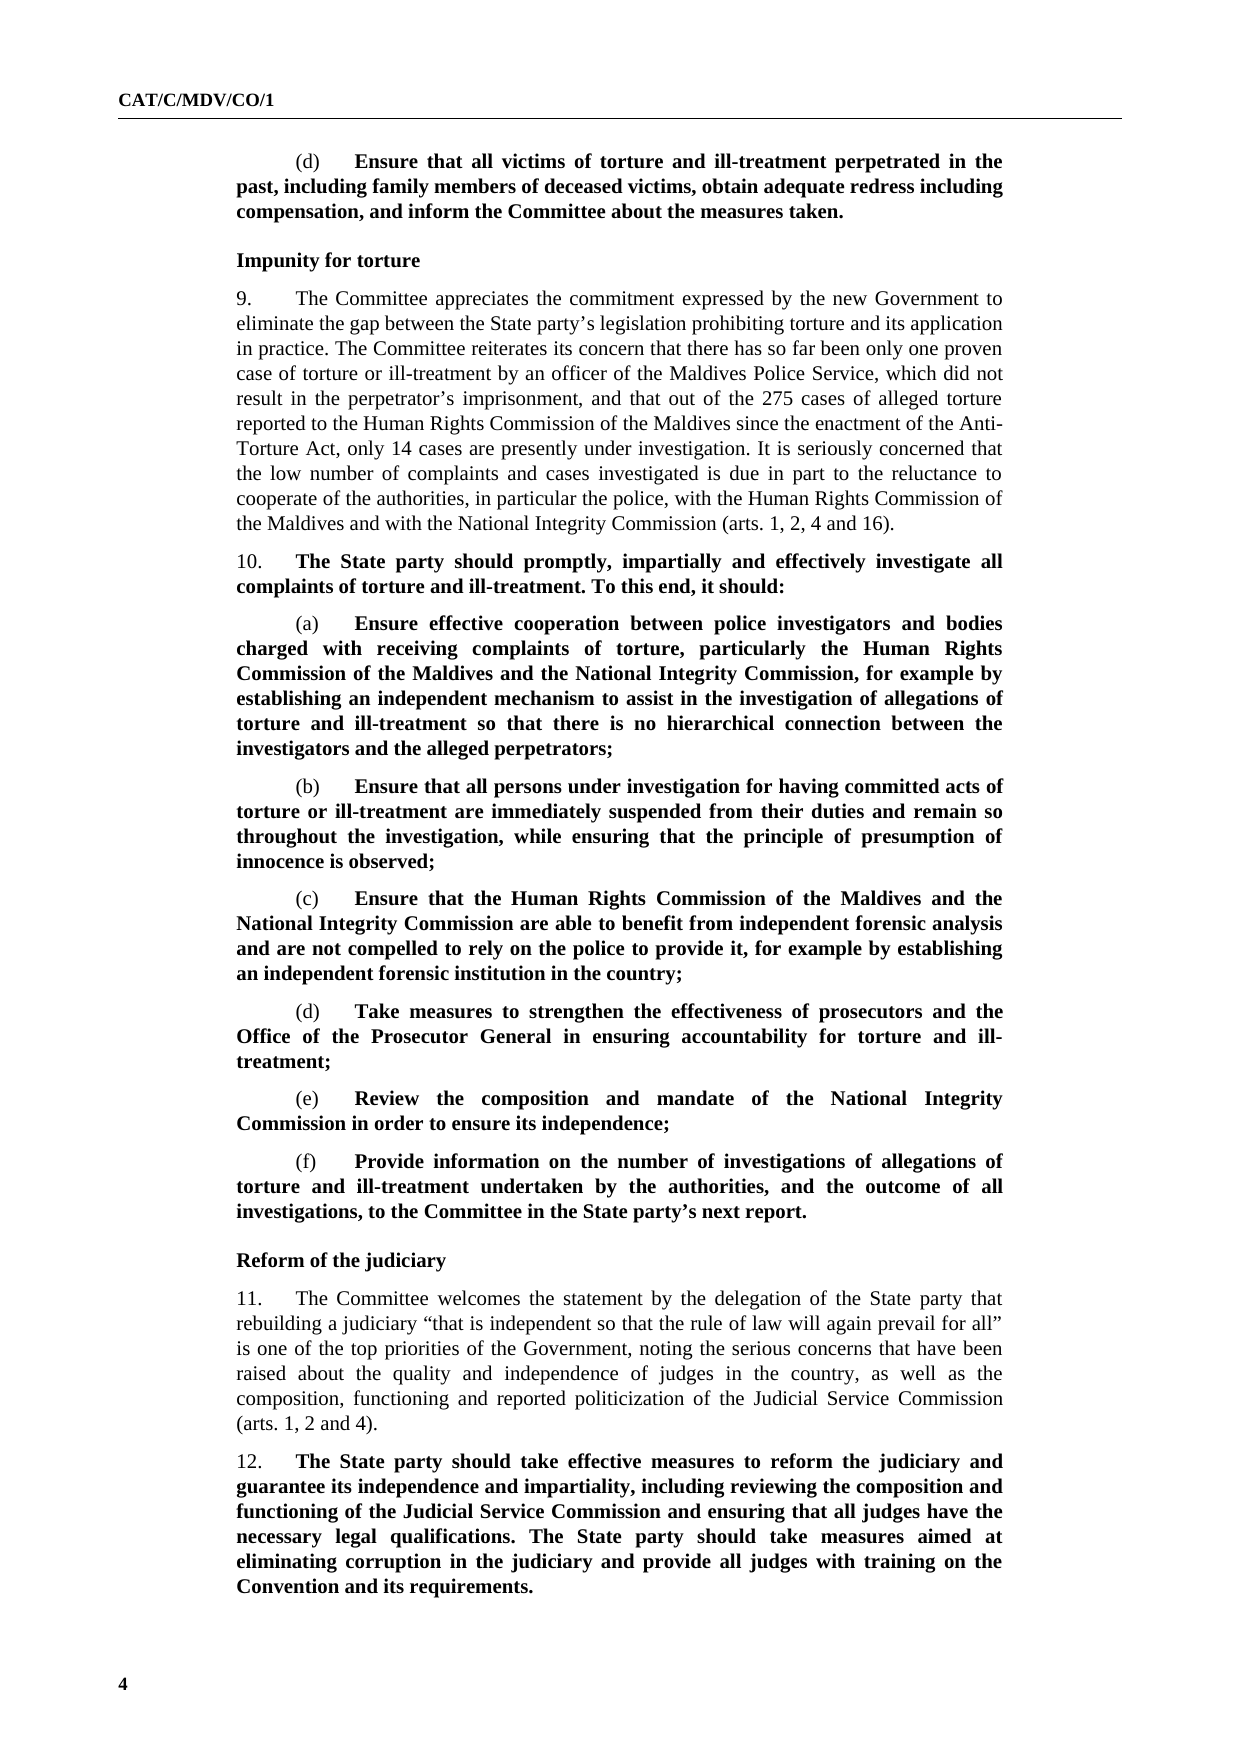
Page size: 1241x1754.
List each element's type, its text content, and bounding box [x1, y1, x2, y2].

text (c) Ensure that the Human Rights Commission of the Maldives and the National Integrity Commission are able to benefit from independent forensic analysis and are not compelled to rely on the police to provide it, for example by establishing an independent forensic institution in the country; [236, 885, 1004, 985]
text Impunity for torture [118, 248, 1004, 273]
text (d) Ensure that all victims of torture and ill-treatment perpetrated in the past, including family members of deceased victims, obtain adequate redress including compensation, and inform the Committee about the measures taken. [236, 148, 1004, 223]
text 9. The Committee appreciates the commitment expressed by the new Government to eliminate the gap between the State party’s legislation prohibiting torture and its application in practice. The Committee reiterates its concern that there has so far been only one proven case of torture or ill-treatment by an officer of the Maldives Police Service, which did not result in the perpetrator’s imprisonment, and that out of the 275 cases of alleged torture reported to the Human Rights Commission of the Maldives since the enactment of the Anti-Torture Act, only 14 cases are presently under investigation. It is seriously concerned that the low number of complaints and cases investigated is due in part to the reluctance to cooperate of the authorities, in particular the police, with the Human Rights Commission of the Maldives and with the National Integrity Commission (arts. 1, 2, 4 and 16). [236, 285, 1004, 535]
text (d) Take measures to strengthen the effectiveness of prosecutors and the Office of the Prosecutor General in ensuring accountability for torture and ill-treatment; [236, 998, 1004, 1073]
text (e) Review the composition and mandate of the National Integrity Commission in order to ensure its independence; [236, 1085, 1004, 1135]
text Reform of the judiciary [118, 1248, 1004, 1273]
text 11. The Committee welcomes the statement by the delegation of the State party that rebuilding a judiciary “that is independent so that the rule of law will again prevail for all” is one of the top priorities of the Government, noting the serious concerns that have been raised about the quality and independence of judges in the country, as well as the composition, functioning and reported politicization of the Judicial Service Commission (arts. 1, 2 and 4). [236, 1285, 1004, 1435]
text (f) Provide information on the number of investigations of allegations of torture and ill-treatment undertaken by the authorities, and the outcome of all investigations, to the Committee in the State party’s next report. [236, 1148, 1004, 1223]
text (a) Ensure effective cooperation between police investigators and bodies charged with receiving complaints of torture, particularly the Human Rights Commission of the Maldives and the National Integrity Commission, for example by establishing an independent mechanism to assist in the investigation of allegations of torture and ill-treatment so that there is no hierarchical connection between the investigators and the alleged perpetrators; [236, 610, 1004, 760]
text (b) Ensure that all persons under investigation for having committed acts of torture or ill-treatment are immediately suspended from their duties and remain so throughout the investigation, while ensuring that the principle of presumption of innocence is observed; [236, 773, 1004, 873]
text 12. The State party should take effective measures to reform the judiciary and guarantee its independence and impartiality, including reviewing the composition and functioning of the Judicial Service Commission and ensuring that all judges have the necessary legal qualifications. The State party should take measures aimed at eliminating corruption in the judiciary and provide all judges with training on the Convention and its requirements. [236, 1448, 1004, 1598]
text 10. The State party should promptly, impartially and effectively investigate all complaints of torture and ill-treatment. To this end, it should: [236, 548, 1004, 598]
